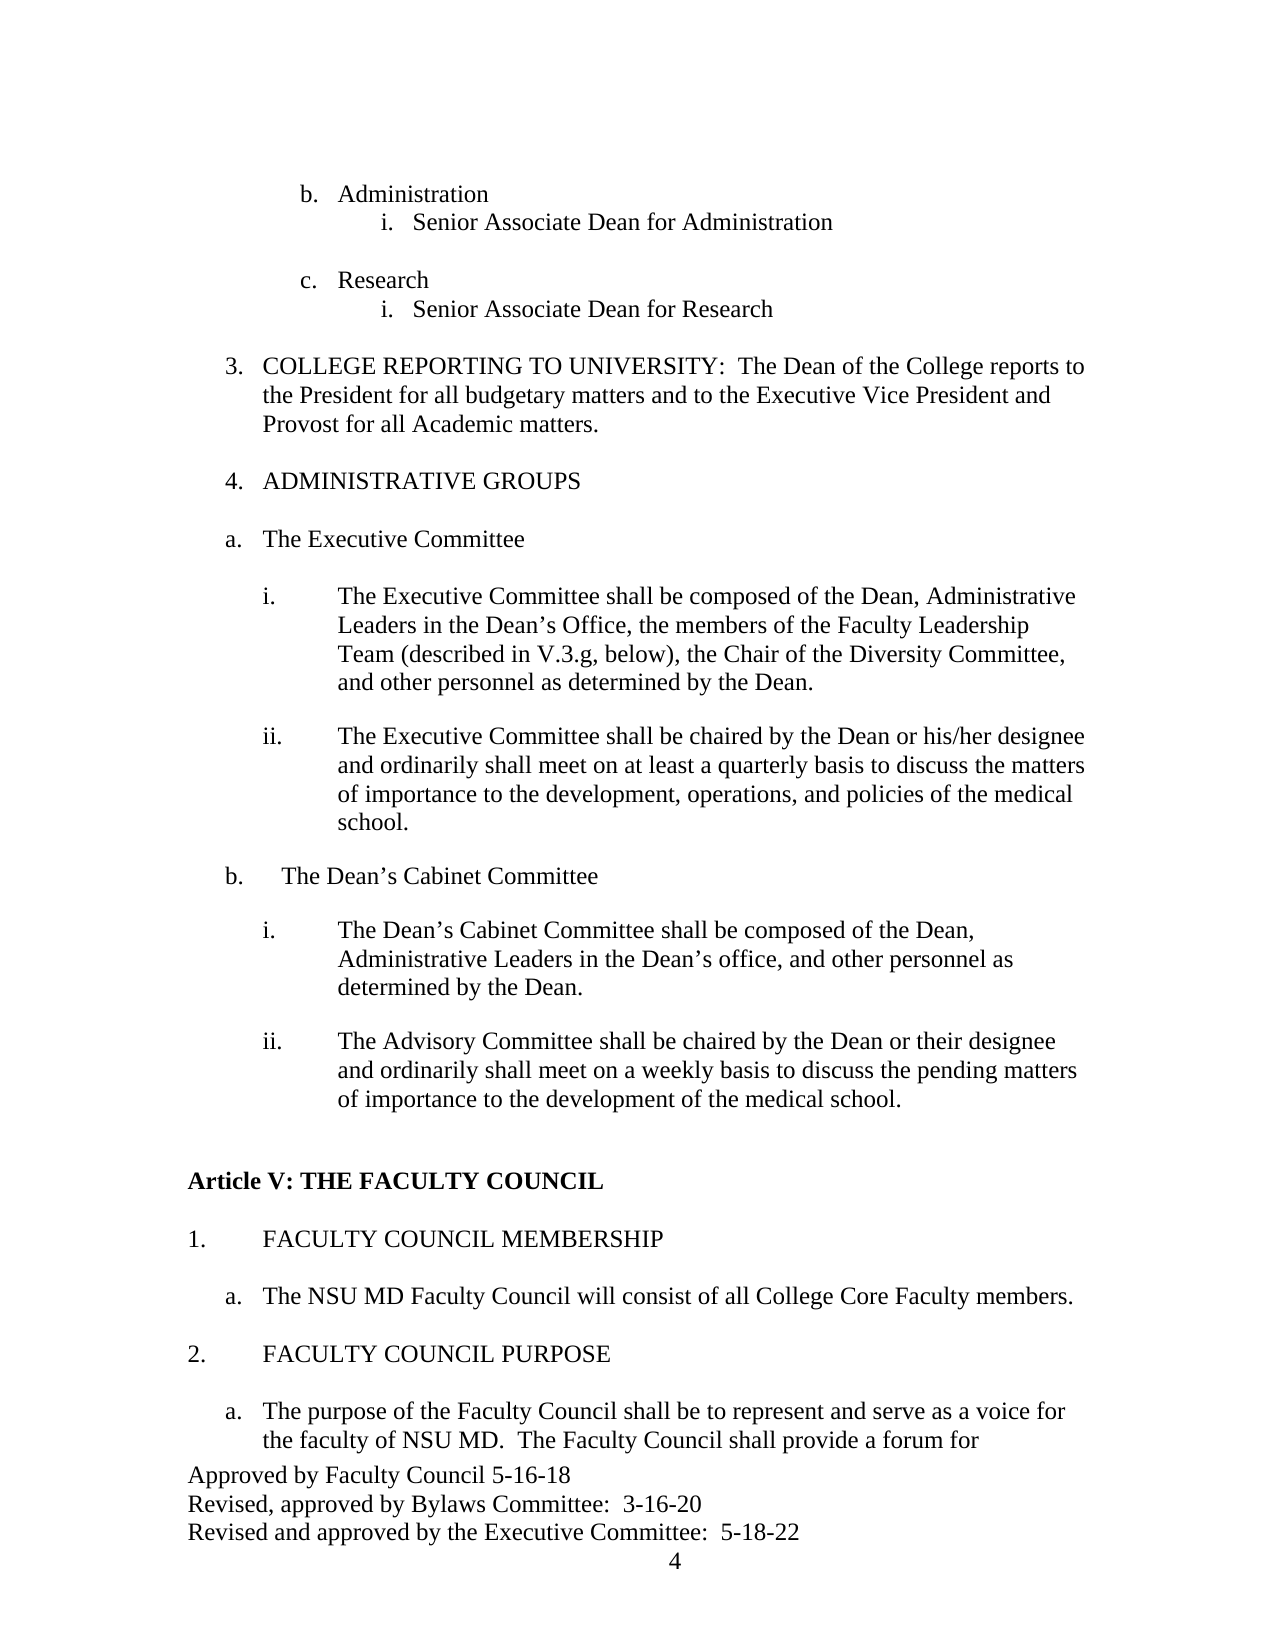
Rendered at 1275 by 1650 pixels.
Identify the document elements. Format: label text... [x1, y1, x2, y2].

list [225, 1396, 1087, 1454]
list The Executive Committee shall be composed of the Dean, Administrative Leaders in the Dean’s Office, the members of the Faculty Leadership Team (described in V.3.g, below), the Chair of the Diversity Committee, and other personnel as determined by the Dean. [262, 581, 1087, 696]
list The Advisory Committee shall be chaired by the Dean or their designee and ordinarily shall meet on a weekly basis to discuss the pending matters of importance to the development of the medical school. [262, 1026, 1087, 1112]
list Research [300, 265, 1087, 294]
list The Executive Committee [225, 524, 1087, 552]
list ADMINISTRATIVE GROUPS [225, 466, 1087, 495]
list COLLEGE REPORTING TO UNIVERSITY: The Dean of the College reports to the President for all budgetary matters and to the Executive Vice President and Provost for all Academic matters. [225, 351, 1087, 437]
text Article V: THE FACULTY COUNCIL 1. FACULTY COUNCIL MEMBERSHIP [187, 1166, 1087, 1252]
list The Dean’s Cabinet Committee shall be composed of the Dean, Administrative Leaders in the Dean’s office, and other personnel as determined by the Dean. [262, 915, 1087, 1001]
list Administration [300, 179, 1087, 207]
list The Executive Committee shall be chaired by the Dean or his/her designee and ordinarily shall meet on at least a quarterly basis to discuss the matters of importance to the development, operations, and policies of the medical school. [262, 721, 1087, 836]
list The NSU MD Faculty Council will consist of all College Core Faculty members. [225, 1281, 1087, 1310]
list Senior Associate Dean for Research [394, 294, 1087, 322]
list FACULTY COUNCIL PURPOSE [187, 1339, 1087, 1367]
list The Dean’s Cabinet Committee [225, 861, 1087, 890]
list Senior Associate Dean for Administration [394, 207, 1087, 236]
